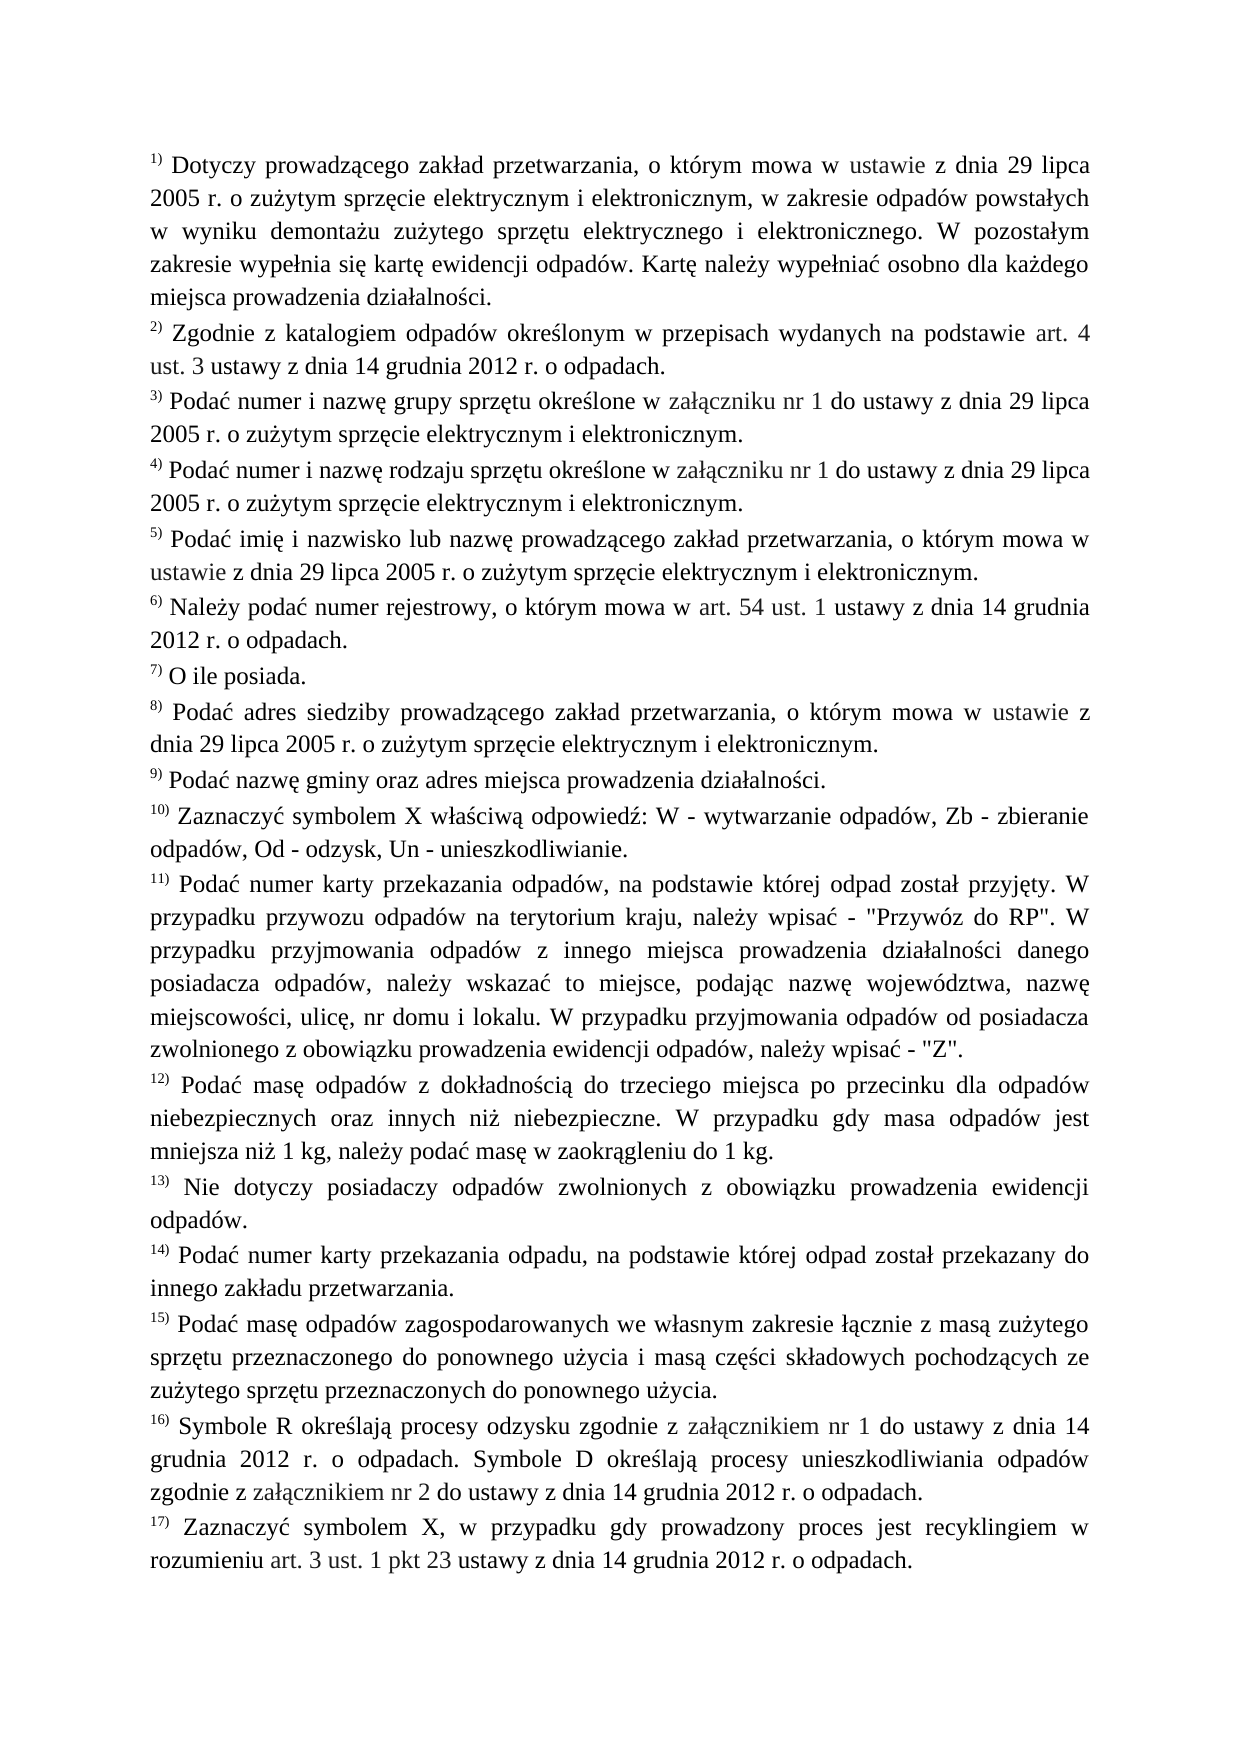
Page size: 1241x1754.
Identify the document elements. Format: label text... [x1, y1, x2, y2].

text 9) Podać nazwę gminy oraz adres miejsca prowadzenia działalności. [150, 765, 1090, 794]
text 12) Podać masę odpadów z dokładnością do trzeciego miejsca po przecinku dla odpadów niebezpiecznych oraz innych niż niebezpieczne. W przypadku gdy masa odpadów jest mniejsza niż 1 kg, należy podać masę w zaokrągleniu do 1 kg. [150, 1070, 1090, 1165]
text 4) Podać numer i nazwę rodzaju sprzętu określone w załączniku nr 1 do ustawy z dnia 29 lipca 2005 r. o zużytym sprzęcie elektrycznym i elektronicznym. [150, 455, 1090, 517]
text 15) Podać masę odpadów zagospodarowanych we własnym zakresie łącznie z masą zużytego sprzętu przeznaczonego do ponownego użycia i masą części składowych pochodzących ze zużytego sprzętu przeznaczonych do ponownego użycia. [150, 1309, 1090, 1404]
text 5) Podać imię i nazwisko lub nazwę prowadzącego zakład przetwarzania, o którym mowa w ustawie z dnia 29 lipca 2005 r. o zużytym sprzęcie elektrycznym i elektronicznym. [150, 524, 1090, 585]
text 11) Podać numer karty przekazania odpadów, na podstawie której odpad został przyjęty. W przypadku przywozu odpadów na terytorium kraju, należy wpisać - "Przywóz do RP". W przypadku przyjmowania odpadów z innego miejsca prowadzenia działalności danego posiadacza odpadów, należy wskazać to miejsce, podając nazwę województwa, nazwę miejscowości, ulicę, nr domu i lokalu. W przypadku przyjmowania odpadów od posiadacza zwolnionego z obowiązku prowadzenia ewidencji odpadów, należy wpisać - "Z". [150, 869, 1090, 1063]
text 8) Podać adres siedziby prowadzącego zakład przetwarzania, o którym mowa w ustawie z dnia 29 lipca 2005 r. o zużytym sprzęcie elektrycznym i elektronicznym. [150, 697, 1090, 758]
text 17) Zaznaczyć symbolem X, w przypadku gdy prowadzony proces jest recyklingiem w rozumieniu art. 3 ust. 1 pkt 23 ustawy z dnia 14 grudnia 2012 r. o odpadach. [150, 1512, 1090, 1574]
text 7) O ile posiada. [150, 661, 1090, 690]
text 13) Nie dotyczy posiadaczy odpadów zwolnionych z obowiązku prowadzenia ewidencji odpadów. [150, 1172, 1090, 1234]
text 14) Podać numer karty przekazania odpadu, na podstawie której odpad został przekazany do innego zakładu przetwarzania. [150, 1241, 1090, 1302]
text 2) Zgodnie z katalogiem odpadów określonym w przepisach wydanych na podstawie art. 4 ust. 3 ustawy z dnia 14 grudnia 2012 r. o odpadach. [150, 318, 1090, 379]
text 1) Dotyczy prowadzącego zakład przetwarzania, o którym mowa w ustawie z dnia 29 lipca 2005 r. o zużytym sprzęcie elektrycznym i elektronicznym, w zakresie odpadów powstałych w wyniku demontażu zużytego sprzętu elektrycznego i elektronicznego. W pozostałym zakresie wypełnia się kartę ewidencji odpadów. Kartę należy wypełniać osobno dla każdego miejsca prowadzenia działalności. [150, 150, 1090, 311]
text 6) Należy podać numer rejestrowy, o którym mowa w art. 54 ust. 1 ustawy z dnia 14 grudnia 2012 r. o odpadach. [150, 592, 1090, 654]
text 3) Podać numer i nazwę grupy sprzętu określone w załączniku nr 1 do ustawy z dnia 29 lipca 2005 r. o zużytym sprzęcie elektrycznym i elektronicznym. [150, 386, 1090, 448]
text 10) Zaznaczyć symbolem X właściwą odpowiedź: W - wytwarzanie odpadów, Zb - zbieranie odpadów, Od - odzysk, Un - unieszkodliwianie. [150, 801, 1090, 863]
text 16) Symbole R określają procesy odzysku zgodnie z załącznikiem nr 1 do ustawy z dnia 14 grudnia 2012 r. o odpadach. Symbole D określają procesy unieszkodliwiania odpadów zgodnie z załącznikiem nr 2 do ustawy z dnia 14 grudnia 2012 r. o odpadach. [150, 1411, 1090, 1506]
